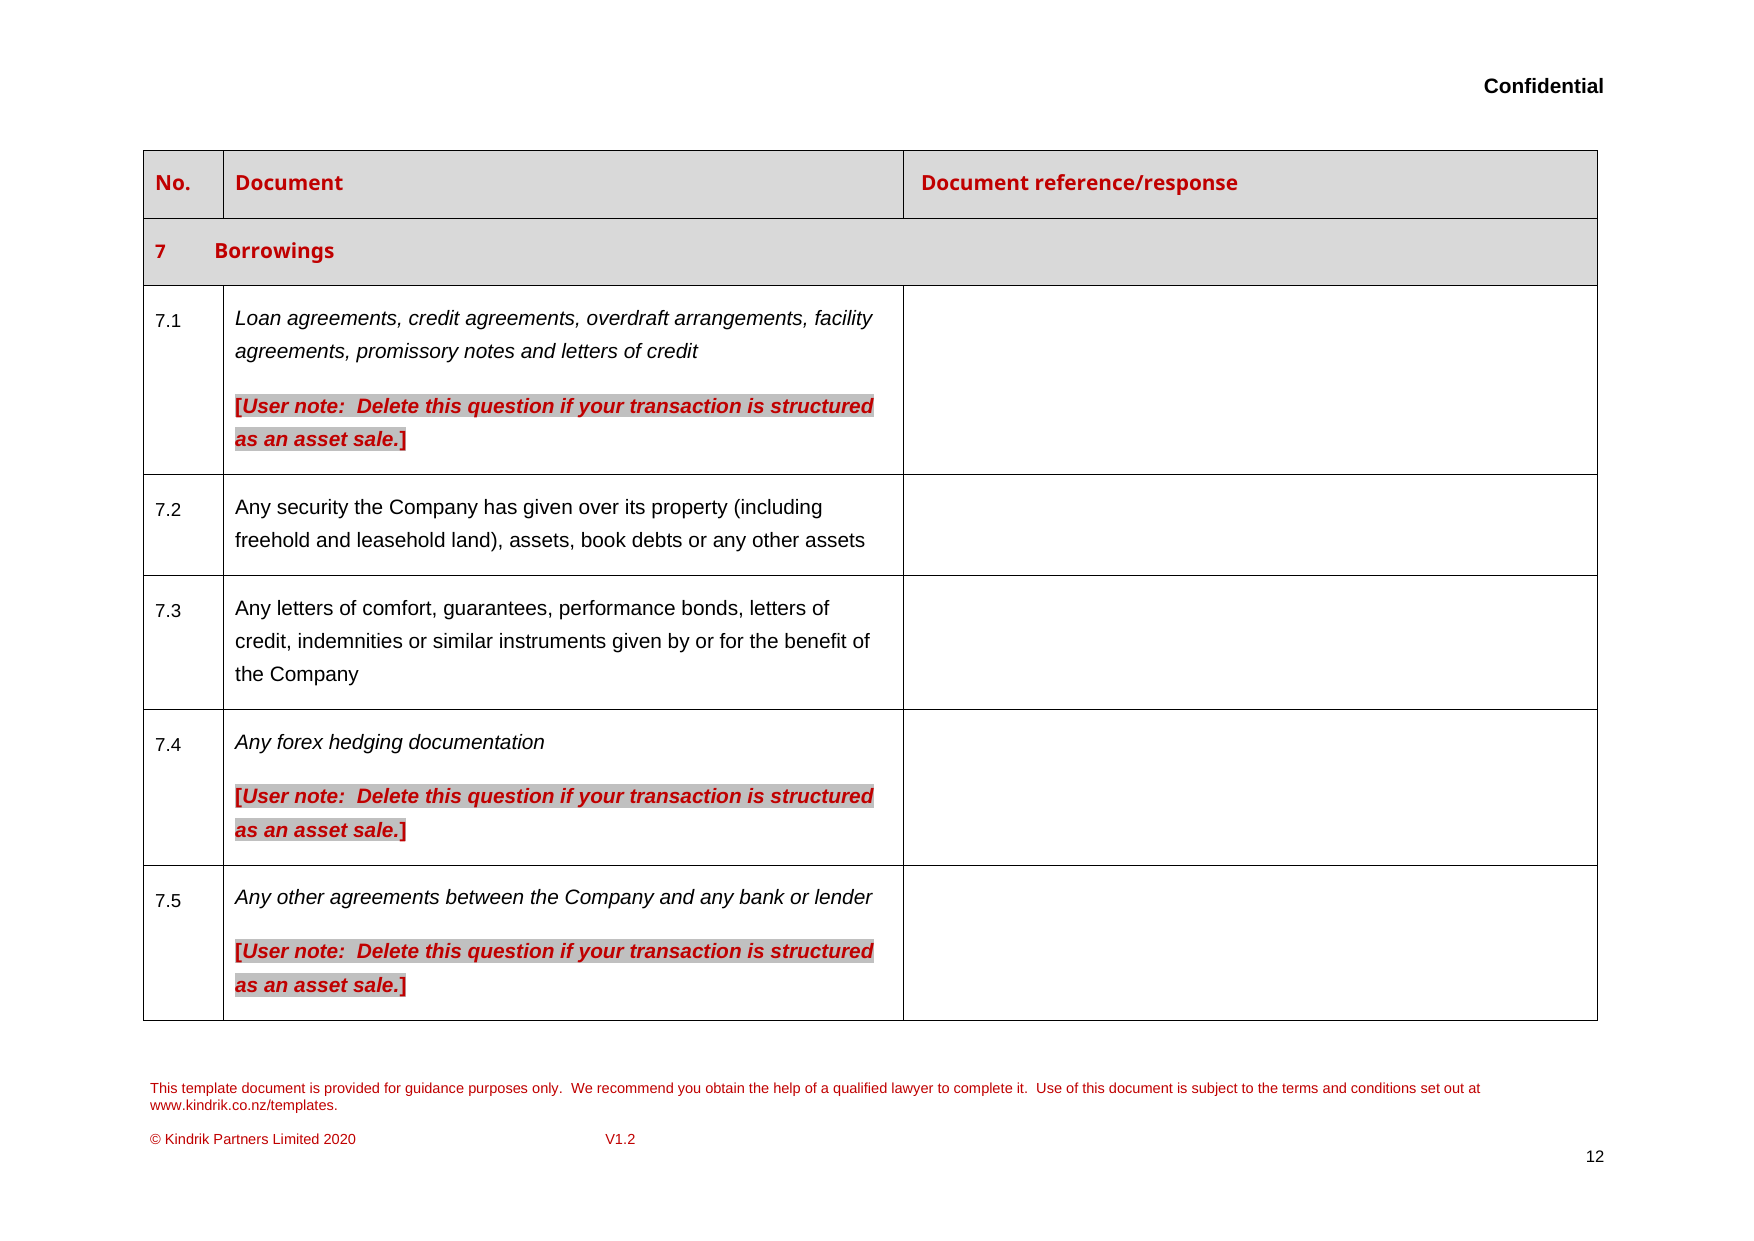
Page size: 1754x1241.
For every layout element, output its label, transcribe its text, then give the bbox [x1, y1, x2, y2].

table_header Document reference/response [904, 151, 1597, 218]
table_cell Any letters of comfort, guarantees, performance bonds, letters of credit, indemnities or similar instruments given by or for the benefit of the Company [224, 576, 903, 709]
table_cell [904, 576, 1597, 709]
table_cell Borrowings [144, 219, 1597, 285]
table_cell [144, 710, 223, 864]
table_cell [144, 475, 223, 575]
table_cell [904, 286, 1597, 474]
table_cell [904, 866, 1597, 1020]
table_cell [144, 576, 223, 709]
table_header Document [224, 151, 903, 218]
table_cell Any other agreements between the Company and any bank or lender [User note: Delete this question if your transaction is structured as an asset sale.] [224, 866, 903, 1020]
table_cell [904, 710, 1597, 864]
table_cell [144, 866, 223, 1020]
table_cell Any forex hedging documentation [User note: Delete this question if your transaction is structured as an asset sale.] [224, 710, 903, 864]
table_cell Any security the Company has given over its property (including freehold and leasehold land), assets, book debts or any other assets [224, 475, 903, 575]
table_cell [144, 286, 223, 474]
table_cell Loan agreements, credit agreements, overdraft arrangements, facility agreements, promissory notes and letters of credit [User note: Delete this question if your transaction is structured as an asset sale.] [224, 286, 903, 474]
table_header No. [144, 151, 223, 218]
table_cell [904, 475, 1597, 575]
